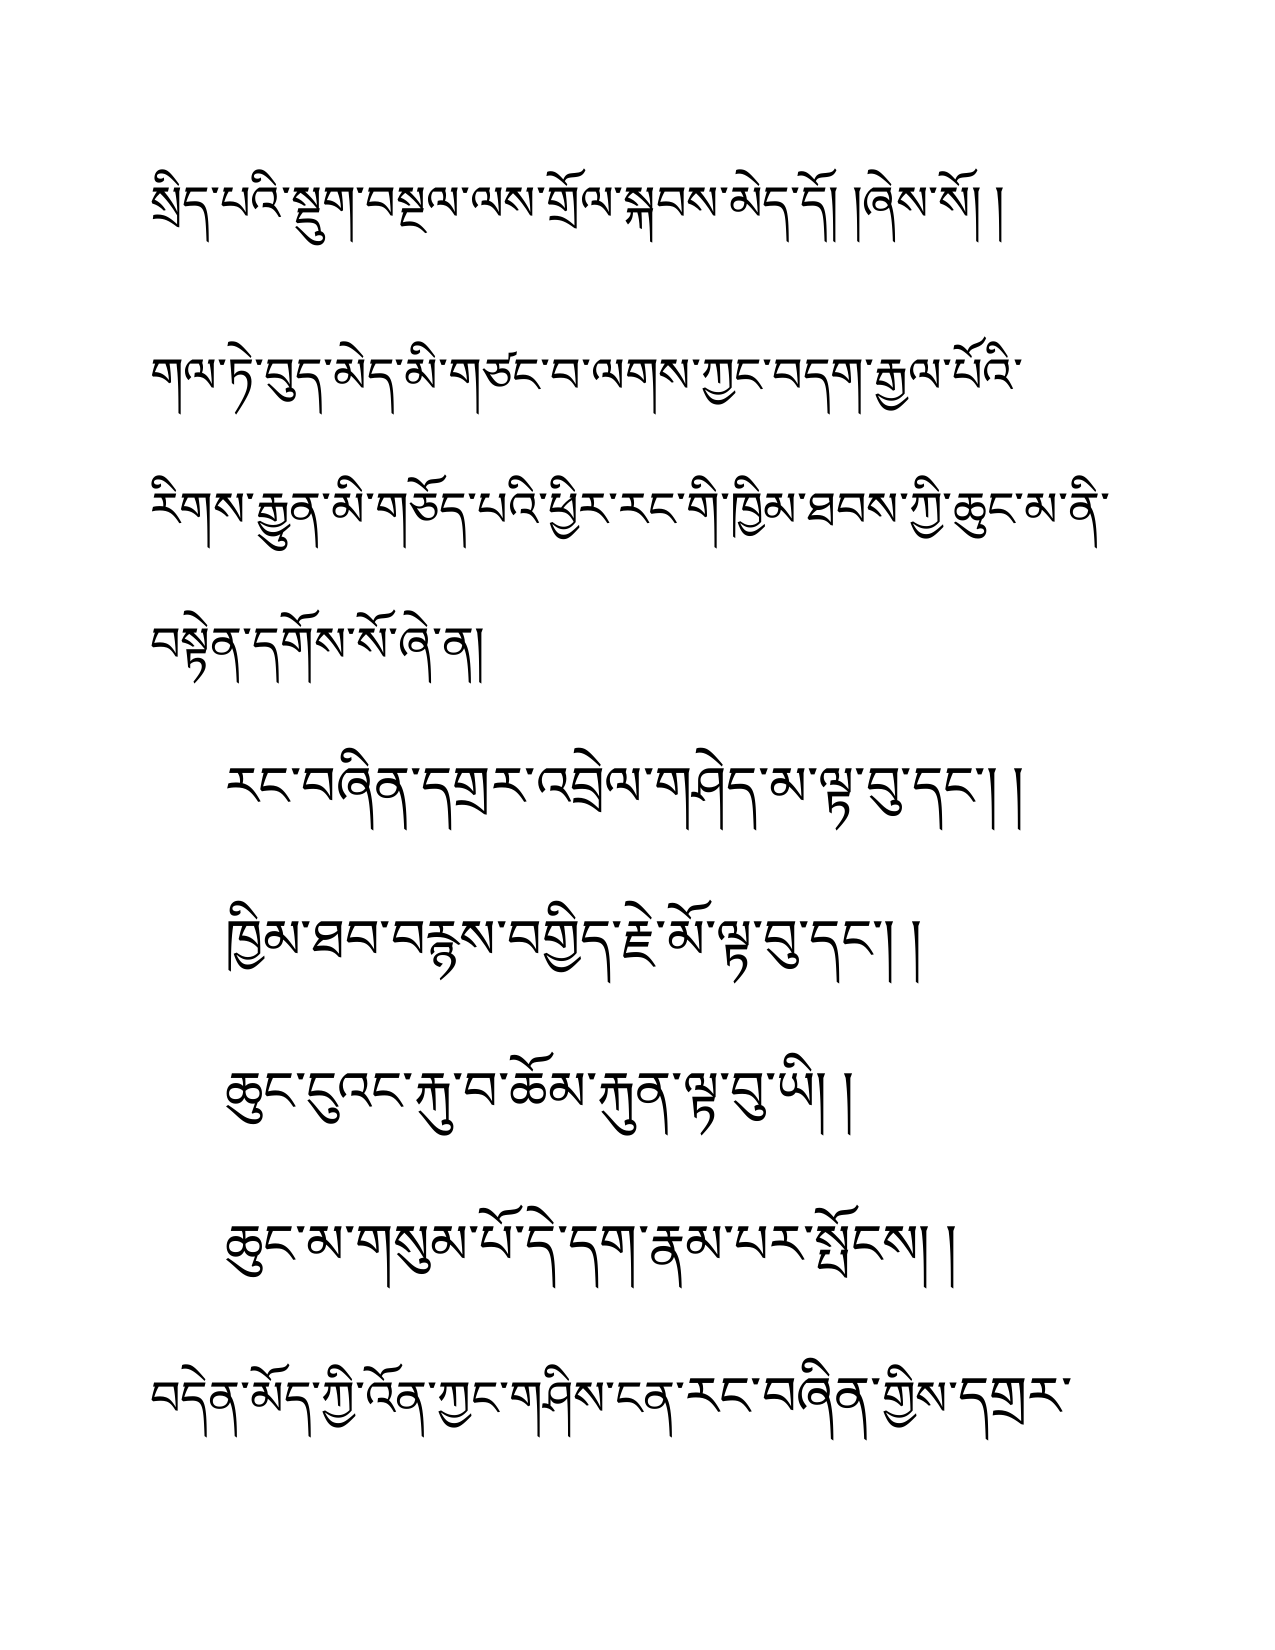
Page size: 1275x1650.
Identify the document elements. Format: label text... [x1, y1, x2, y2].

text ཆུང་མ་གསུམ་པོ་དེ་དག་རྣམ་པར་སྤོངས། ། [150, 1184, 1125, 1336]
text གལ་ཏེ་བུད་མེད་མི་གཙང་བ་ལགས་ཀྱང་བདག་རྒྱལ་པོའི་རིགས་རྒྱུན་མི་གཅོད་པའི་ཕྱིར་རང་གི་ཁྱིམ་ཐབས་ཀྱི་ཆུང་མ་ནི་བསྟེན་དགོས་སོ་ཞེ་ན། [150, 322, 1125, 726]
text ཁྱིམ་ཐབ་བརྙས་བགྱིད་རྗེ་མོ་ལྟ་བུ་དང༌། ། [150, 879, 1125, 1031]
text རང་བཞིན་དགྲར་འབྲེལ་གཤེད་མ་ལྟ་བུ་དང༌། ། [150, 726, 1125, 879]
text ཆུང་ངུའང་རྐུ་བ་ཆོམ་རྐུན་ལྟ་བུ་ཡི། ། [150, 1031, 1125, 1184]
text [150, 1336, 1125, 1489]
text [150, 150, 1125, 285]
